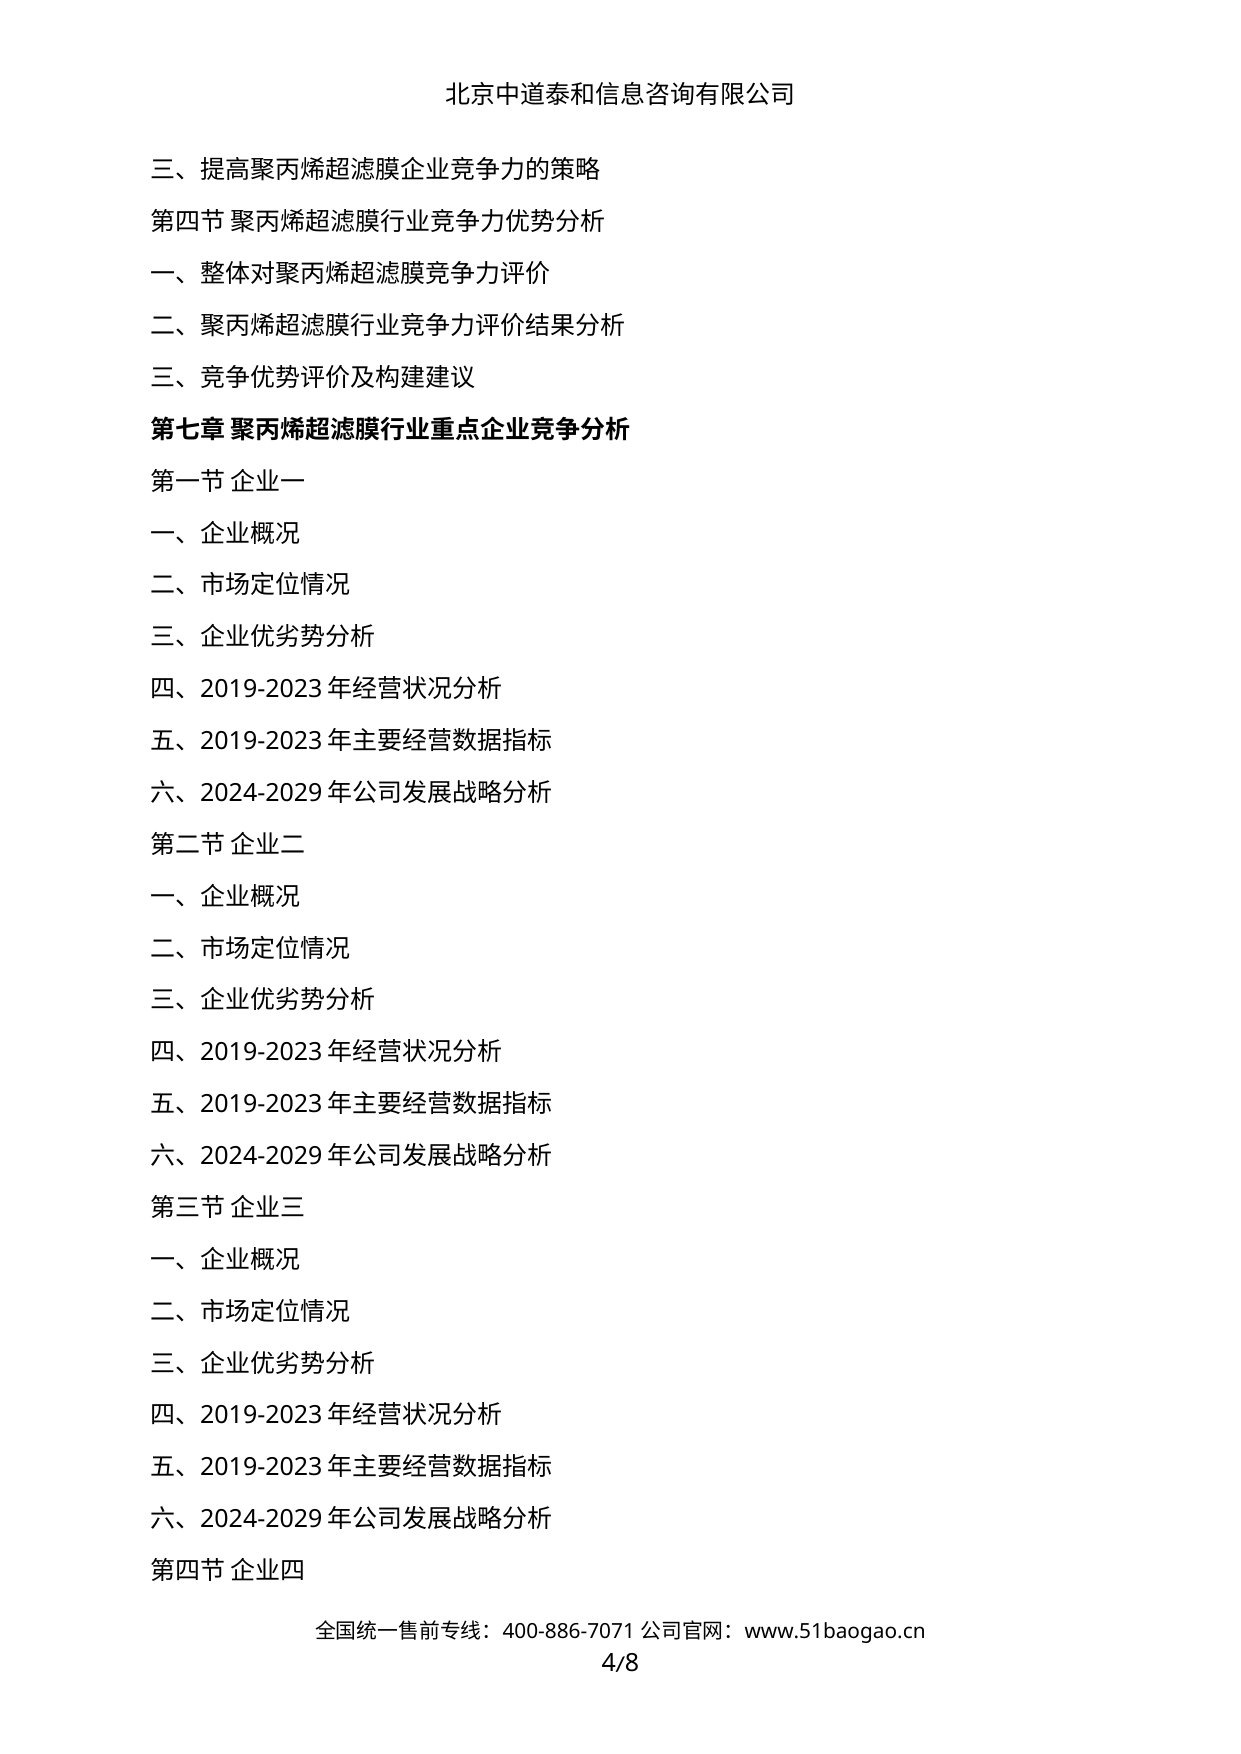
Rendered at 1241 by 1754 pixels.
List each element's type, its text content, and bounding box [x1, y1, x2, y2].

text 第四节 聚丙烯超滤膜行业竞争力优势分析 [150, 202, 1090, 238]
text 三、企业优劣势分析 [150, 1343, 1090, 1379]
text 第一节 企业一 [150, 461, 1090, 497]
text 第七章 聚丙烯超滤膜行业重点企业竞争分析 [150, 409, 1090, 446]
text 二、市场定位情况 [150, 565, 1090, 601]
text 四、2019-2023年经营状况分析 [150, 669, 1090, 705]
text 三、竞争优势评价及构建建议 [150, 357, 1090, 394]
text 四、2019-2023年经营状况分析 [150, 1032, 1090, 1068]
text 三、企业优劣势分析 [150, 617, 1090, 653]
text 五、2019-2023年主要经营数据指标 [150, 721, 1090, 757]
text 三、企业优劣势分析 [150, 980, 1090, 1016]
text 第三节 企业三 [150, 1187, 1090, 1224]
text 五、2019-2023年主要经营数据指标 [150, 1084, 1090, 1120]
text 二、聚丙烯超滤膜行业竞争力评价结果分析 [150, 306, 1090, 342]
text 四、2019-2023年经营状况分析 [150, 1395, 1090, 1431]
text 第二节 企业二 [150, 824, 1090, 861]
text 二、市场定位情况 [150, 928, 1090, 964]
text 五、2019-2023年主要经营数据指标 [150, 1447, 1090, 1483]
text 一、企业概况 [150, 1239, 1090, 1276]
text 一、整体对聚丙烯超滤膜竞争力评价 [150, 254, 1090, 290]
text 第四节 企业四 [150, 1551, 1090, 1587]
text 一、企业概况 [150, 876, 1090, 912]
text 一、企业概况 [150, 513, 1090, 549]
text 二、市场定位情况 [150, 1291, 1090, 1327]
text 三、提高聚丙烯超滤膜企业竞争力的策略 [150, 150, 1090, 186]
text 六、2024-2029年公司发展战略分析 [150, 1136, 1090, 1172]
text 六、2024-2029年公司发展战略分析 [150, 772, 1090, 809]
text 六、2024-2029年公司发展战略分析 [150, 1499, 1090, 1535]
